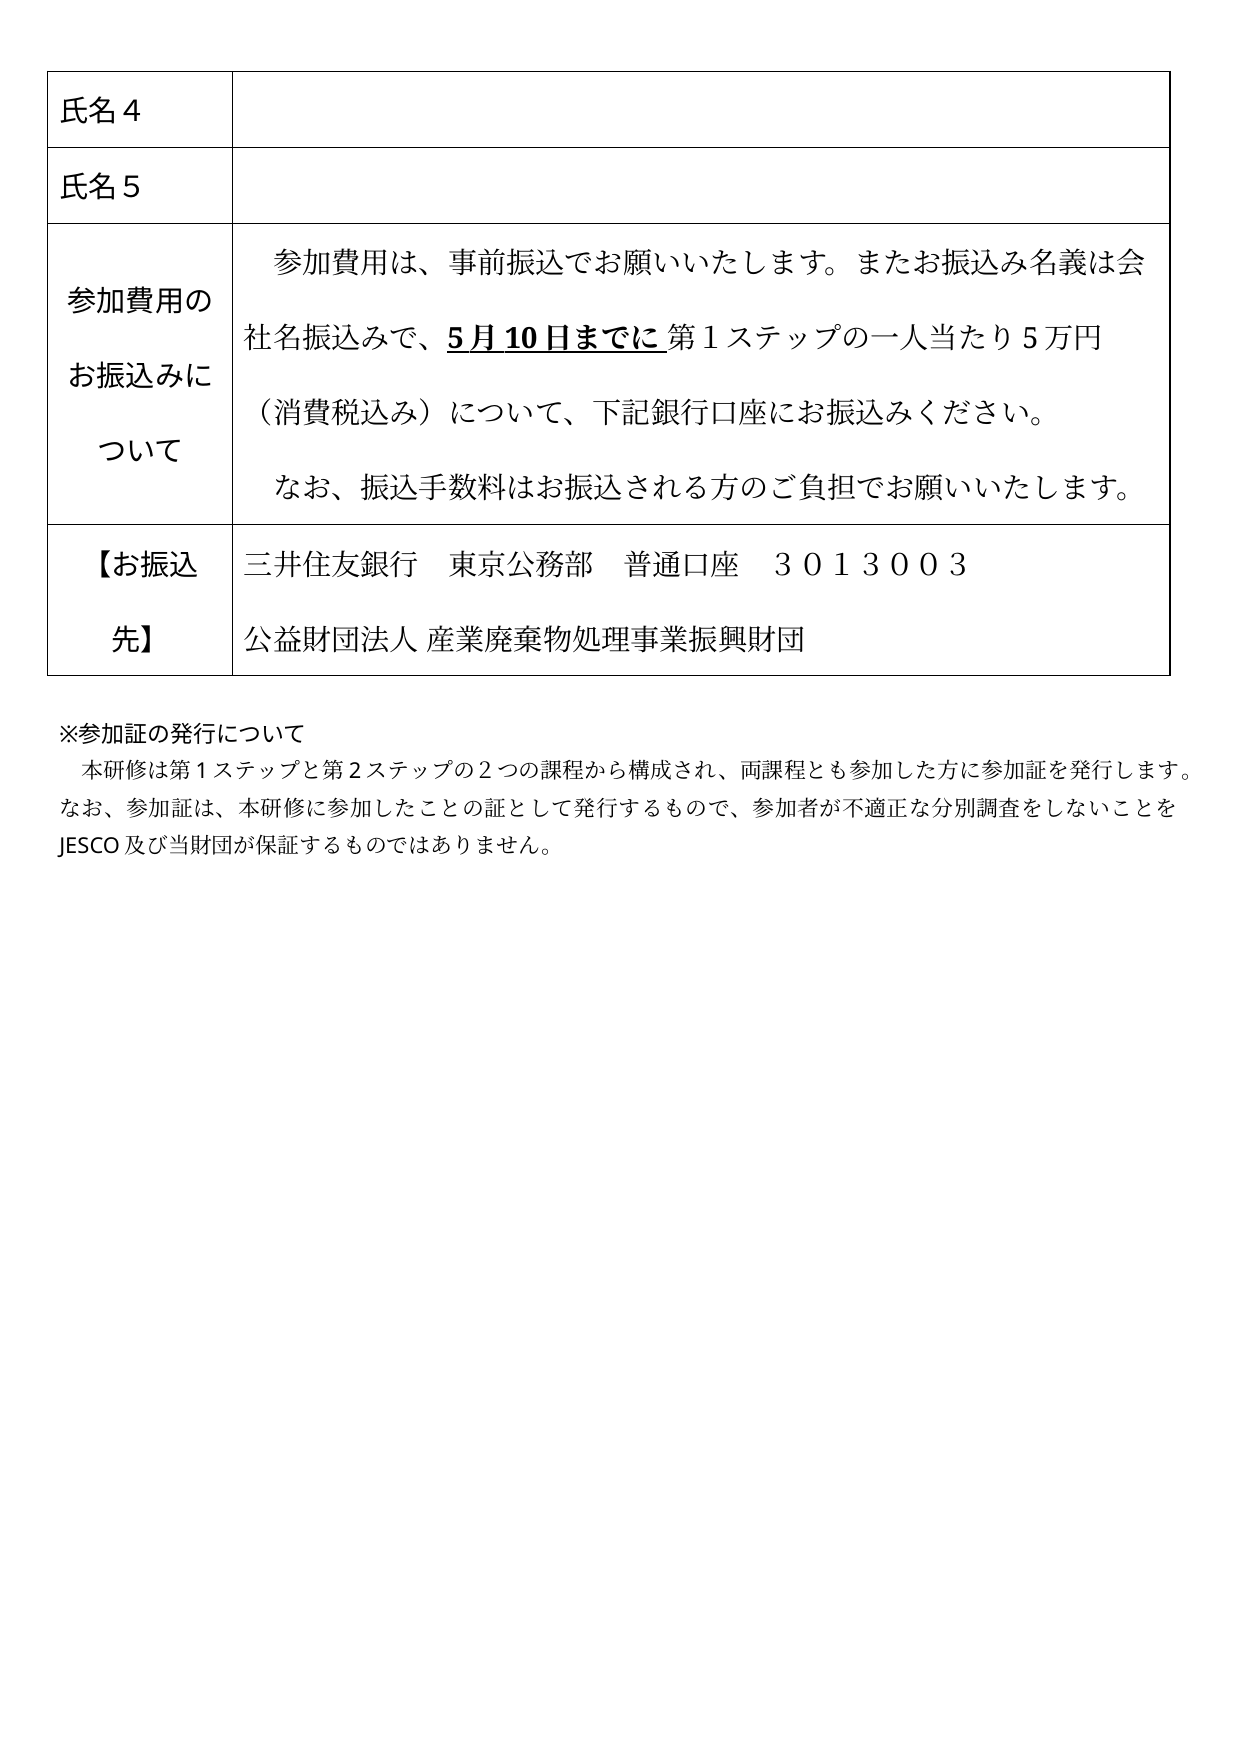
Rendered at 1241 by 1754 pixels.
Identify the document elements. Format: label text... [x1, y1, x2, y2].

table_cell 参加費用の お振込みについて [48, 224, 232, 524]
table_cell 【お振込先】 [48, 525, 232, 675]
table_cell 三井住友銀行 東京公務部 普通口座 ３０１３００３ 公益財団法人 産業廃棄物処理事業振興財団 [233, 525, 1169, 675]
text ※参加証の発行について [59, 713, 1181, 751]
text 本研修は第1ステップと第2ステップの２つの課程から構成され、両課程とも参加した方に参加証を発行します。なお、参加証は、本研修に参加したことの証として発行するもので、参加者が不適正な分別調査をしないことをJESCO及び当財団が保証するものではありません。 [59, 751, 1181, 863]
table_cell 氏名４ [48, 72, 232, 147]
table_cell [233, 72, 1169, 147]
table_cell [233, 148, 1169, 223]
table_cell 参加費用は、事前振込でお願いいたします。またお振込み名義は会社名振込みで、5月10日までに 第１ステップの一人当たり5万円（消費税込み）について、下記銀行口座にお振込みください。 なお、振込手数料はお振込される方のご負担でお願いいたします。 [233, 224, 1169, 524]
table_cell 氏名５ [48, 148, 232, 223]
